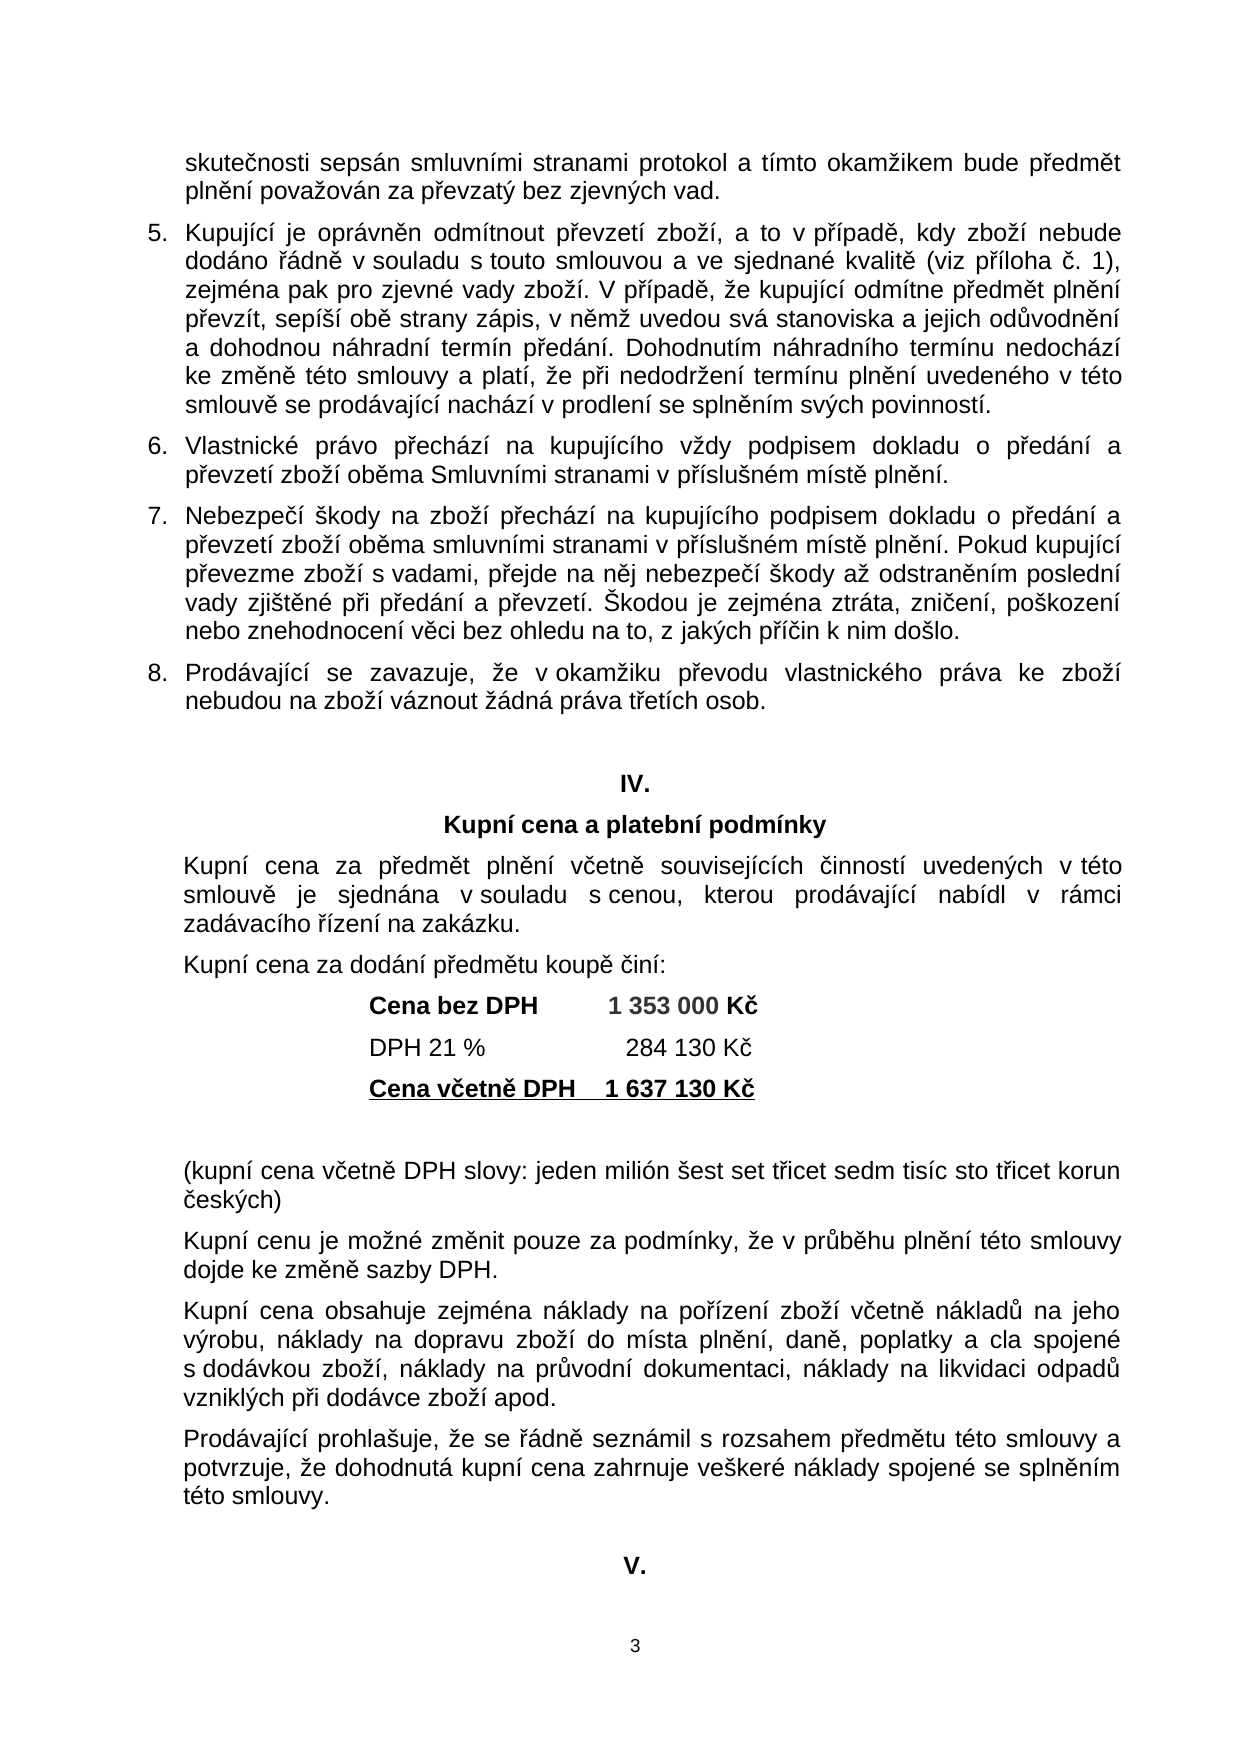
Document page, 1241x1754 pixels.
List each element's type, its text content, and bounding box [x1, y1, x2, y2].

list Kupní cenu je možné změnit pouze za podmínky, že v průběhu plnění této smlouvy dojde ke změně sazby DPH. [148, 1226, 1122, 1284]
text Cena bez DPH 1 353 000 Kč [295, 991, 608, 1020]
text Cena včetně DPH 1 637 130 Kč [295, 1074, 1122, 1103]
list Vlastnické právo přechází na kupujícího vždy podpisem dokladu o předání a převzetí zboží oběma Smluvními stranami v příslušném místě plnění. [147, 431, 1122, 489]
list Kupní cena za předmět plnění včetně souvisejících činností uvedených v této smlouvě je sjednána v souladu s cenou, kterou prodávající nabídl v rámci zadávacího řízení na zakázku. [148, 851, 1122, 938]
text V. [148, 1551, 1122, 1580]
text Cena bez DPH 1 353 000 Kč [719, 991, 1122, 1020]
list Prodávající se zavazuje, že v okamžiku převodu vlastnického práva ke zboží nebudou na zboží váznout žádná práva třetích osob. [147, 658, 1122, 715]
text Kupní cena a platební podmínky [148, 810, 1122, 839]
list Prodávající prohlašuje, že se řádně seznámil s rozsahem předmětu této smlouvy a potvrzuje, že dohodnutá kupní cena zahrnuje veškeré náklady spojené se splněním této smlouvy. [148, 1424, 1122, 1510]
list Kupní cena obsahuje zejména náklady na pořízení zboží včetně nákladů na jeho výrobu, náklady na dopravu zboží do místa plnění, daně, poplatky a cla spojené s dodávkou zboží, náklady na průvodní dokumentaci, náklady na likvidaci odpadů vzniklých při dodávce zboží apod. [148, 1296, 1122, 1411]
text DPH 21 % 284 130 Kč [295, 1033, 1122, 1061]
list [147, 148, 1122, 205]
list Kupní cena za dodání předmětu koupě činí: [148, 950, 1122, 979]
list Nebezpečí škody na zboží přechází na kupujícího podpisem dokladu o předání a převzetí zboží oběma smluvními stranami v příslušném místě plnění. Pokud kupující převezme zboží s vadami, přejde na něj nebezpečí škody až odstraněním poslední vady zjištěné při předání a převzetí. Škodou je zejména ztráta, zničení, poškození nebo znehodnocení věci bez ohledu na to, z jakých příčin k nim došlo. [147, 501, 1122, 645]
text IV. [148, 769, 1122, 798]
list Kupující je oprávněn odmítnout převzetí zboží, a to v případě, kdy zboží nebude dodáno řádně v souladu s touto smlouvou a ve sjednané kvalitě (viz příloha č. 1), zejména pak pro zjevné vady zboží. V případě, že kupující odmítne předmět plnění převzít, sepíší obě strany zápis, v němž uvedou svá stanoviska a jejich odůvodnění a dohodnou náhradní termín předání. Dohodnutím náhradního termínu nedochází ke změně této smlouvy a platí, že při nedodržení termínu plnění uvedeného v této smlouvě se prodávající nachází v prodlení se splněním svých povinností. [147, 218, 1122, 419]
text (kupní cena včetně DPH slovy: jeden milión šest set třicet sedm tisíc sto třicet korun českých) [183, 1156, 1122, 1214]
